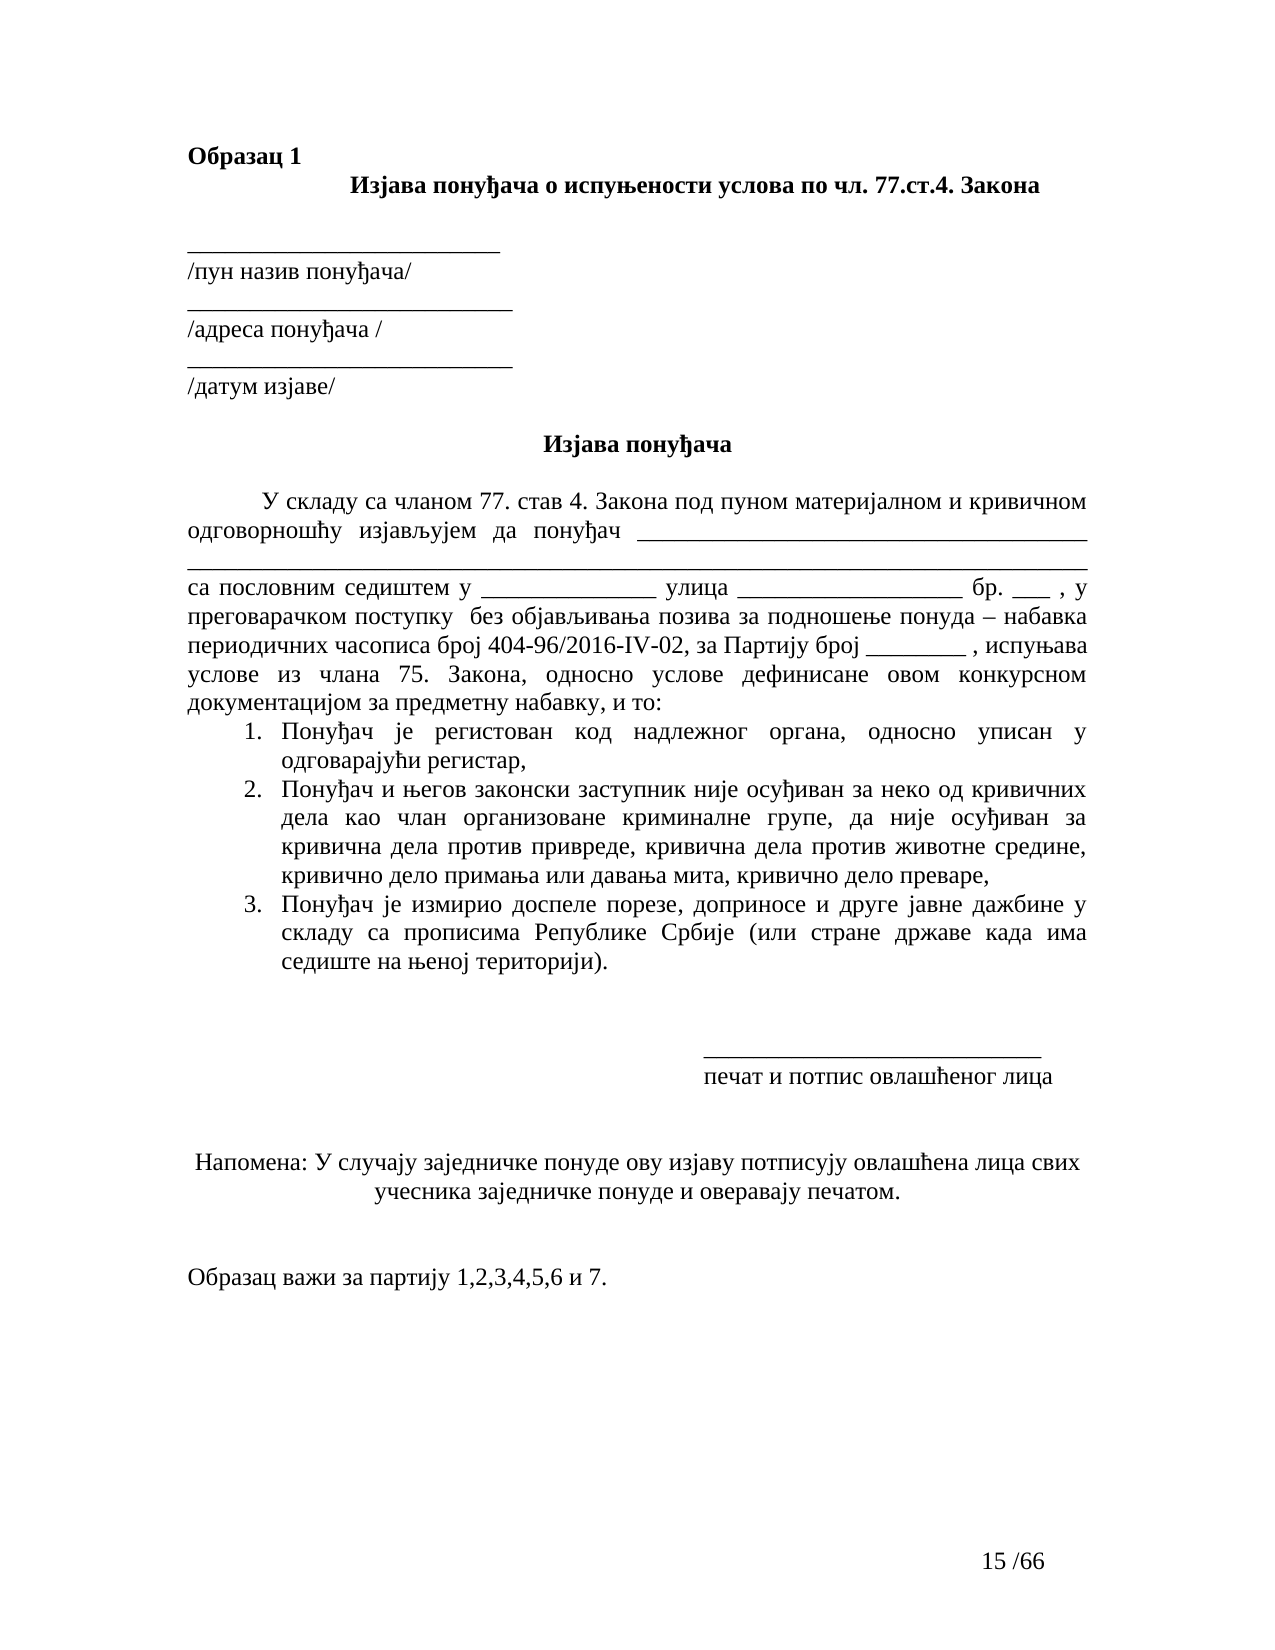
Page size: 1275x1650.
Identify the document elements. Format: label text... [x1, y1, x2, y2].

text У складу са чланом 77. став 4. Закона под пуном материјалном и кривичном одговорношћу изјављујем да понуђач ____________________________________ ________________________________________________________________________ [187, 486, 1087, 569]
text Изјава понуђача [187, 429, 1087, 457]
text /датум изјаве/ [187, 371, 1087, 400]
text /адреса понуђача / [187, 314, 1087, 342]
text Образац 1 [187, 141, 1087, 170]
text _________________________ [187, 227, 1087, 256]
text печат и потпис овлашћеног лица [187, 1061, 1087, 1090]
text Образац важи за партију 1,2,3,4,5,6 и 7. [187, 1262, 1087, 1291]
text __________________________ [187, 285, 1087, 314]
text ___________________________ [187, 1032, 1087, 1061]
text __________________________ [187, 342, 1087, 371]
text Напомена: У случају заједничке понуде ову изјаву потписују овлашћена лица свих учесника заједничке понуде и оверавају печатом. [187, 1147, 1087, 1205]
list Понуђач је регистован код надлежног органа, односно уписан у одговарајући регистар, [244, 716, 1087, 774]
text /пун назив понуђача/ [187, 256, 1087, 285]
text са пословним седиштем у ______________ улица __________________ бр. ___ , у преговарачком поступку без објављивања позива за подношење понуда – набавка периодичних часописа број 404-96/2016-IV-02, за Партију број ________ , испуњава услове из члана 75. Закона, односно услове дефинисане овом конкурсном документацијом за предметну набавку, и то: [187, 572, 1087, 716]
text Изјава понуђача о испуњености услова по чл. 77.ст.4. Закона [187, 170, 1087, 199]
list Понуђач је измирио доспеле порезе, доприносе и друге јавне дажбине у складу са прописима Републике Србије (или стране државе када има седиште на њеној територији). [244, 889, 1087, 975]
list Понуђач и његов законски заступник није осуђиван за неко од кривичних дела као члан организоване криминалне групе, да није осуђиван за кривична дела против привреде, кривична дела против животне средине, кривично дело примања или давања мита, кривично дело преваре, [244, 774, 1087, 889]
